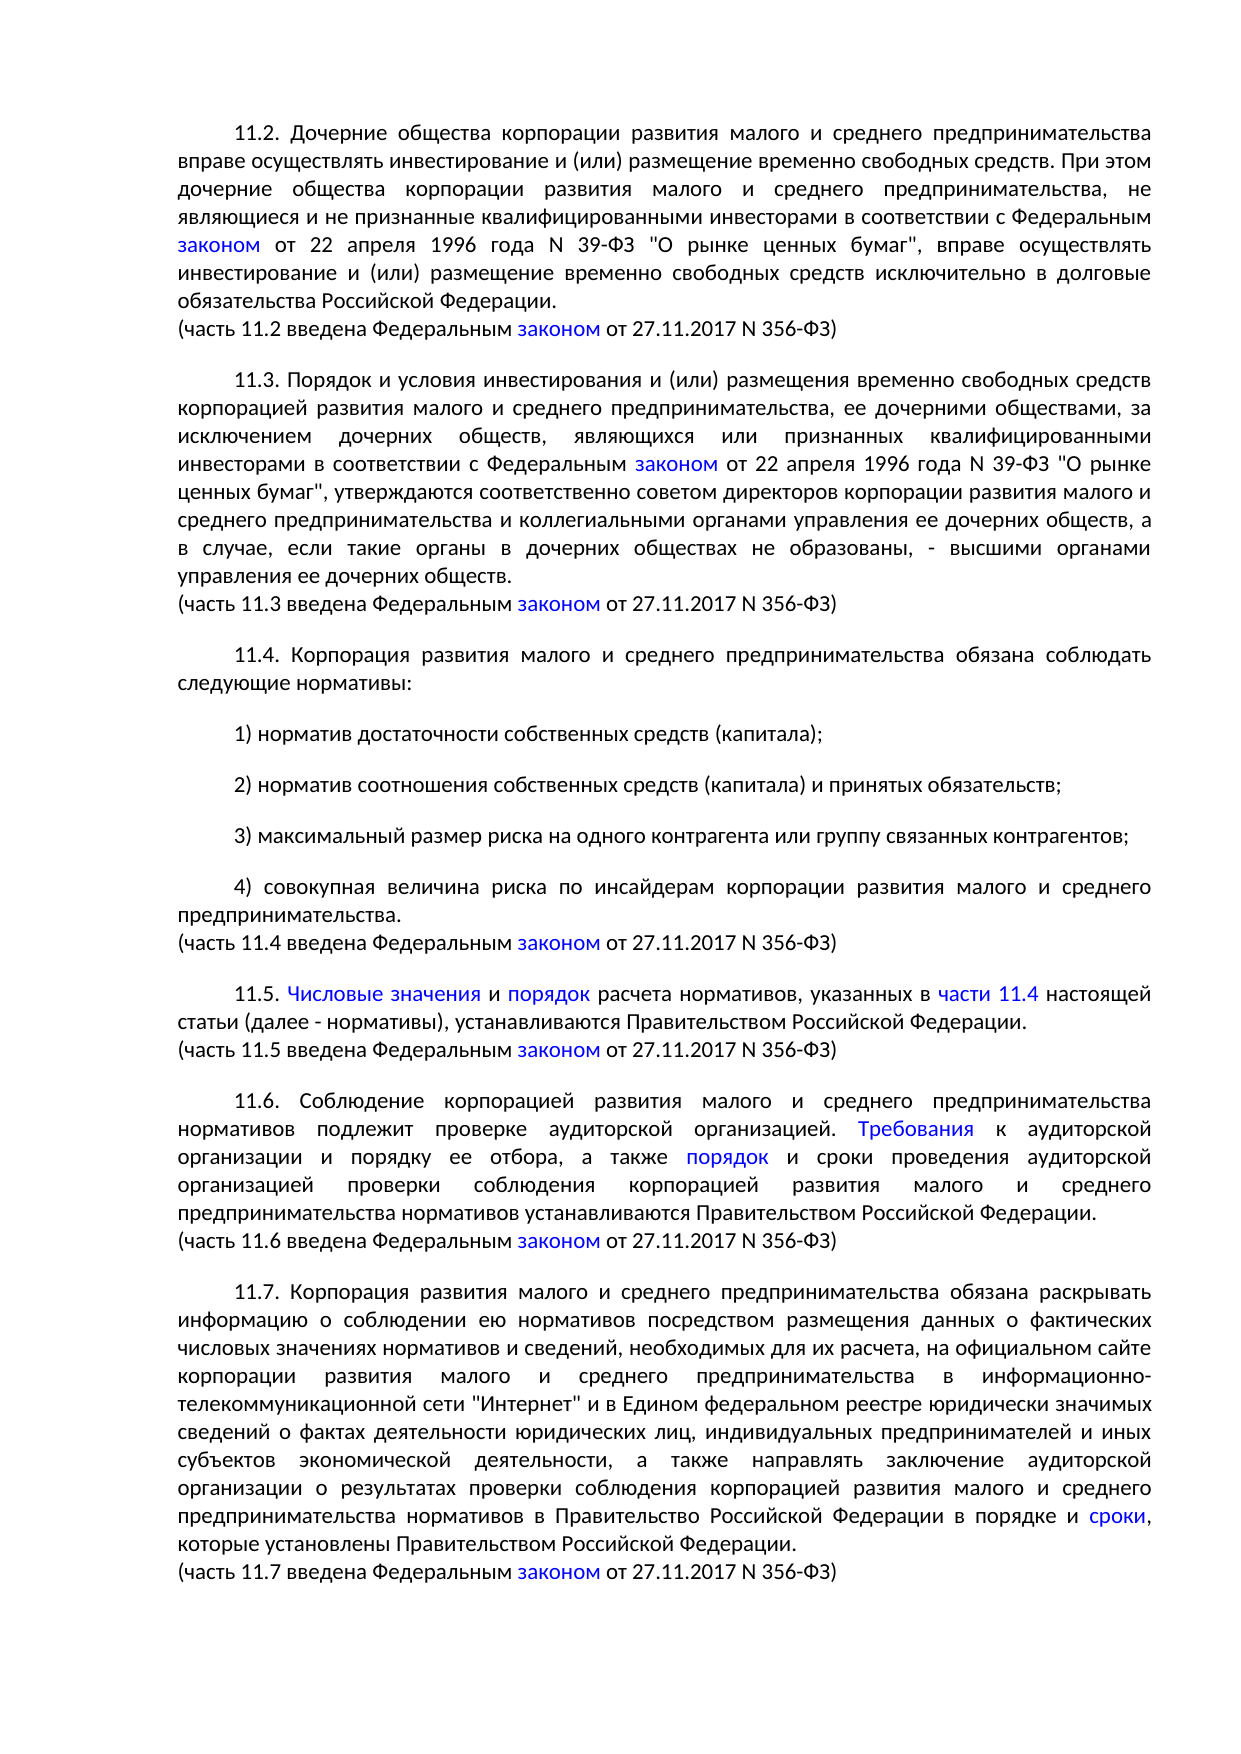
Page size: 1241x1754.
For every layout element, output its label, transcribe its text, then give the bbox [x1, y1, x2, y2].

text 11.4. Корпорация развития малого и среднего предпринимательства обязана соблюдать следующие нормативы: [177, 640, 1152, 696]
text (часть 11.3 введена Федеральным законом от 27.11.2017 N 356-ФЗ) [177, 589, 1152, 617]
text (часть 11.6 введена Федеральным законом от 27.11.2017 N 356-ФЗ) [177, 1226, 1152, 1254]
text (часть 11.4 введена Федеральным законом от 27.11.2017 N 356-ФЗ) [177, 928, 1152, 956]
text 2) норматив соотношения собственных средств (капитала) и принятых обязательств; [177, 770, 1152, 798]
text 3) максимальный размер риска на одного контрагента или группу связанных контрагентов; [177, 821, 1152, 849]
text (часть 11.5 введена Федеральным законом от 27.11.2017 N 356-ФЗ) [177, 1035, 1152, 1063]
text (часть 11.7 введена Федеральным законом от 27.11.2017 N 356-ФЗ) [177, 1557, 1152, 1585]
text 11.6. Соблюдение корпорацией развития малого и среднего предпринимательства нормативов подлежит проверке аудиторской организацией. Требования к аудиторской организации и порядку ее отбора, а также порядок и сроки проведения аудиторской организацией проверки соблюдения корпорацией развития малого и среднего предпринимательства нормативов устанавливаются Правительством Российской Федерации. [177, 1086, 1152, 1226]
text 11.2. Дочерние общества корпорации развития малого и среднего предпринимательства вправе осуществлять инвестирование и (или) размещение временно свободных средств. При этом дочерние общества корпорации развития малого и среднего предпринимательства, не являющиеся и не признанные квалифицированными инвесторами в соответствии с Федеральным законом от 22 апреля 1996 года N 39-ФЗ "О рынке ценных бумаг", вправе осуществлять инвестирование и (или) размещение временно свободных средств исключительно в долговые обязательства Российской Федерации. [177, 118, 1152, 314]
text 11.3. Порядок и условия инвестирования и (или) размещения временно свободных средств корпорацией развития малого и среднего предпринимательства, ее дочерними обществами, за исключением дочерних обществ, являющихся или признанных квалифицированными инвесторами в соответствии с Федеральным законом от 22 апреля 1996 года N 39-ФЗ "О рынке ценных бумаг", утверждаются соответственно советом директоров корпорации развития малого и среднего предпринимательства и коллегиальными органами управления ее дочерних обществ, а в случае, если такие органы в дочерних обществах не образованы, - высшими органами управления ее дочерних обществ. [177, 365, 1152, 589]
text 11.7. Корпорация развития малого и среднего предпринимательства обязана раскрывать информацию о соблюдении ею нормативов посредством размещения данных о фактических числовых значениях нормативов и сведений, необходимых для их расчета, на официальном сайте корпорации развития малого и среднего предпринимательства в информационно-телекоммуникационной сети "Интернет" и в Едином федеральном реестре юридически значимых сведений о фактах деятельности юридических лиц, индивидуальных предпринимателей и иных субъектов экономической деятельности, а также направлять заключение аудиторской организации о результатах проверки соблюдения корпорацией развития малого и среднего предпринимательства нормативов в Правительство Российской Федерации в порядке и сроки, которые установлены Правительством Российской Федерации. [177, 1277, 1152, 1557]
text 11.5. Числовые значения и порядок расчета нормативов, указанных в части 11.4 настоящей статьи (далее - нормативы), устанавливаются Правительством Российской Федерации. [177, 979, 1152, 1035]
text 4) совокупная величина риска по инсайдерам корпорации развития малого и среднего предпринимательства. [177, 872, 1152, 928]
text 1) норматив достаточности собственных средств (капитала); [177, 719, 1152, 747]
text (часть 11.2 введена Федеральным законом от 27.11.2017 N 356-ФЗ) [177, 314, 1152, 342]
